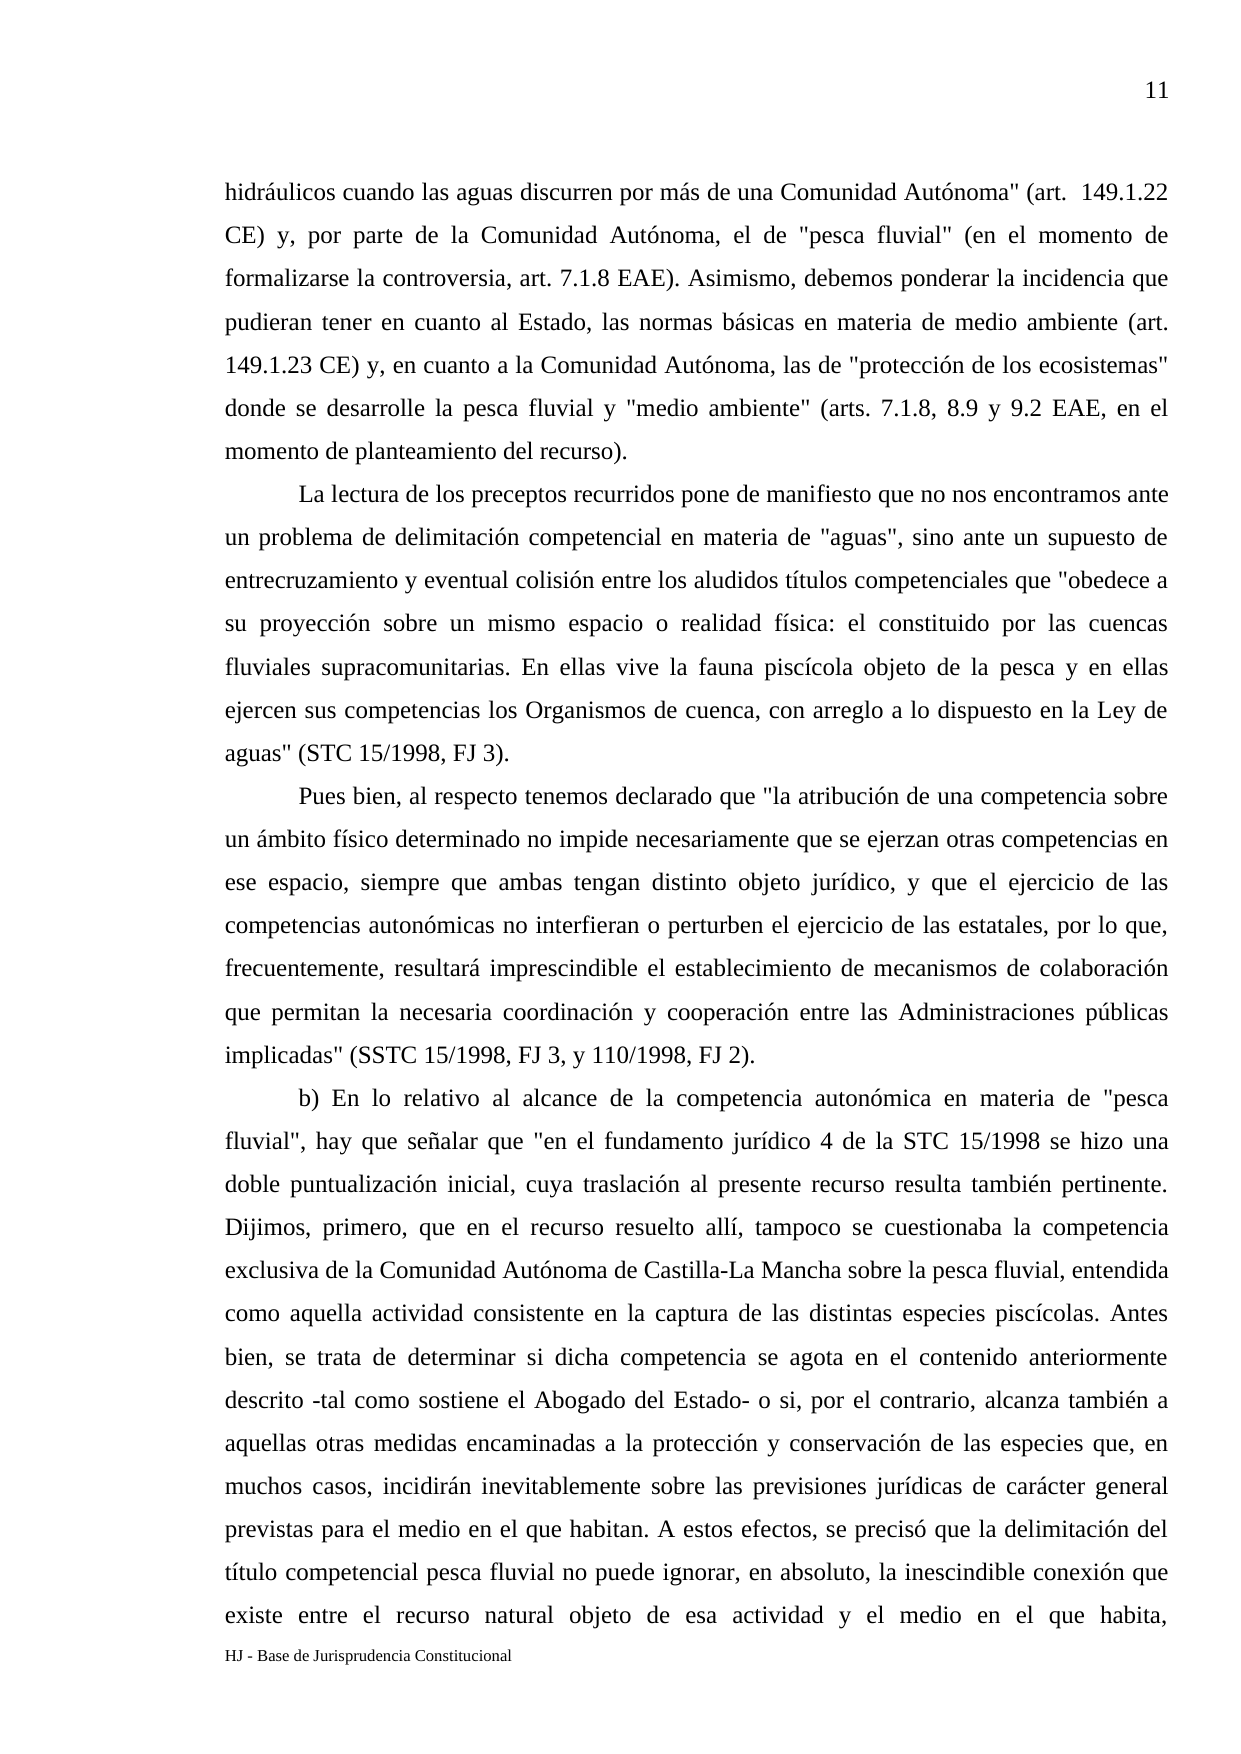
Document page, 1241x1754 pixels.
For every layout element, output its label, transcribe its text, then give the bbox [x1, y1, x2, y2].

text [224, 1083, 1169, 1629]
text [224, 177, 1169, 465]
text La lectura de los preceptos recurridos pone de manifiesto que no nos encontramos ante un problema de delimitación competencial en materia de "aguas", sino ante un supuesto de entrecruzamiento y eventual colisión entre los aludidos títulos competenciales que "obedece a su proyección sobre un mismo espacio o realidad física: el constituido por las cuencas fluviales supracomunitarias. En ellas vive la fauna piscícola objeto de la pesca y en ellas ejercen sus competencias los Organismos de cuenca, con arreglo a lo dispuesto en la Ley de aguas" (STC 15/1998, FJ 3). [224, 479, 1169, 767]
text Pues bien, al respecto tenemos declarado que "la atribución de una competencia sobre un ámbito físico determinado no impide necesariamente que se ejerzan otras competencias en ese espacio, siempre que ambas tengan distinto objeto jurídico, y que el ejercicio de las competencias autonómicas no interfieran o perturben el ejercicio de las estatales, por lo que, frecuentemente, resultará imprescindible el establecimiento de mecanismos de colaboración que permitan la necesaria coordinación y cooperación entre las Administraciones públicas implicadas" (SSTC 15/1998, FJ 3, y 110/1998, FJ 2). [224, 781, 1169, 1068]
